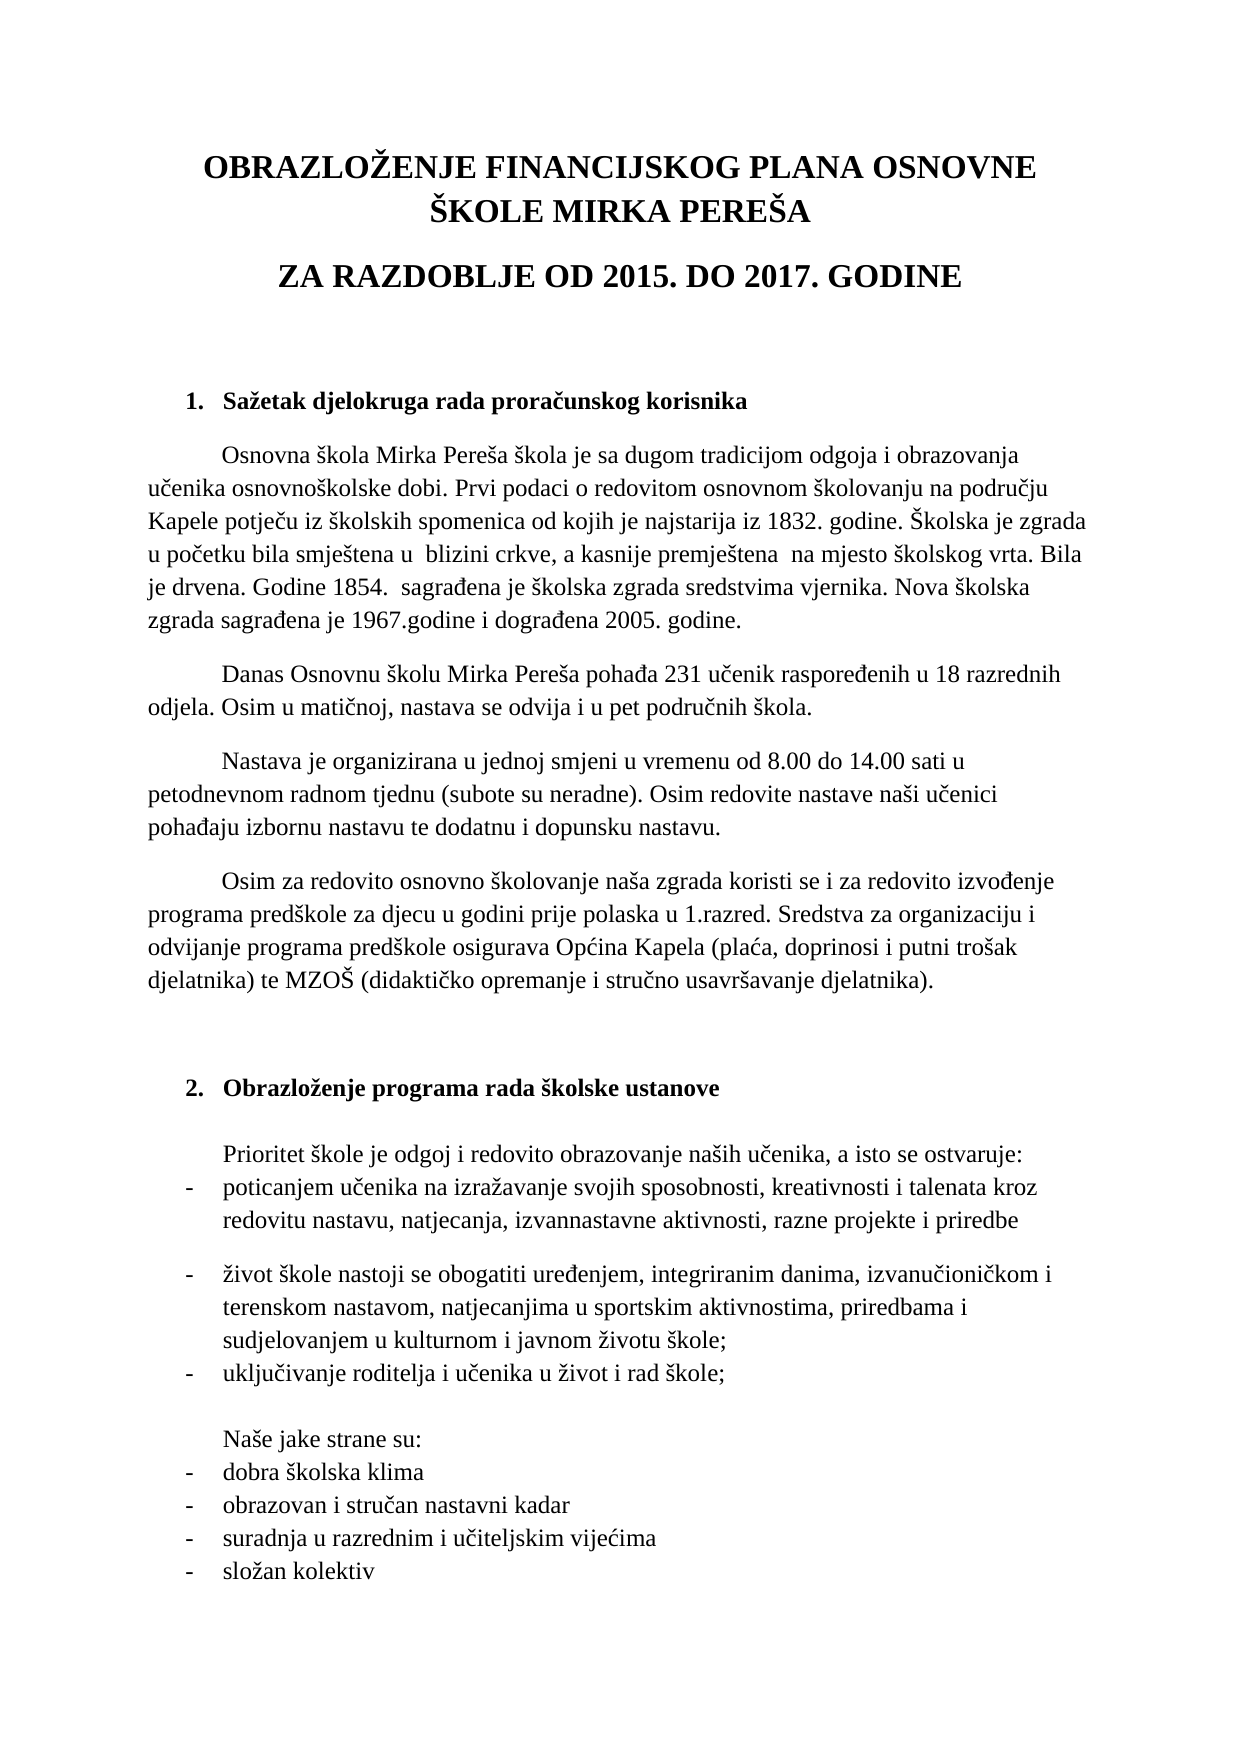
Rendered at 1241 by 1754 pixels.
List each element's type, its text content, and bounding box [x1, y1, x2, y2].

list dobra školska klima [185, 1457, 1093, 1486]
text Danas Osnovnu školu Mirka Pereša pohađa 231 učenik raspoređenih u 18 razrednih odjela. Osim u matičnoj, nastava se odvija i u pet područnih škola. [148, 659, 1093, 721]
list obrazovan i stručan nastavni kadar [185, 1490, 1093, 1518]
text Naše jake strane su: [223, 1424, 1093, 1452]
text ZA RAZDOBLJE OD 2015. DO 2017. GODINE [148, 257, 1093, 295]
list uključivanje roditelja i učenika u život i rad škole; [185, 1358, 1093, 1386]
text Nastava je organizirana u jednoj smjeni u vremenu od 8.00 do 14.00 sati u petodnevnom radnom tjednu (subote su neradne). Osim redovite nastave naši učenici pohađaju izbornu nastavu te dodatnu i dopunsku nastavu. [148, 746, 1093, 841]
list život škole nastoji se obogatiti uređenjem, integriranim danima, izvanučioničkom i terenskom nastavom, natjecanjima u sportskim aktivnostima, priredbama i sudjelovanjem u kulturnom i javnom životu škole; [185, 1259, 1093, 1353]
list poticanjem učenika na izražavanje svojih sposobnosti, kreativnosti i talenata kroz redovitu nastavu, natjecanja, izvannastavne aktivnosti, razne projekte i priredbe [185, 1172, 1093, 1233]
text Osim za redovito osnovno školovanje naša zgrada koristi se i za redovito izvođenje programa predškole za djecu u godini prije polaska u 1.razred. Sredstva za organizaciju i odvijanje programa predškole osigurava Općina Kapela (plaća, doprinosi i putni trošak djelatnika) te MZOŠ (didaktičko opremanje i stručno usavršavanje djelatnika). [148, 866, 1093, 994]
list suradnja u razrednim i učiteljskim vijećima [185, 1523, 1093, 1552]
text OBRAZLOŽENJE FINANCIJSKOG PLANA OSNOVNE ŠKOLE MIRKA PEREŠA [148, 148, 1093, 230]
list Sažetak djelokruga rada proračunskog korisnika [185, 386, 1093, 415]
list složan kolektiv [185, 1556, 1093, 1584]
list Prioritet škole je odgoj i redovito obrazovanje naših učenika, a isto se ostvaruje: [223, 1139, 1093, 1167]
text Osnovna škola Mirka Pereša škola je sa dugom tradicijom odgoja i obrazovanja učenika osnovnoškolske dobi. Prvi podaci o redovitom osnovnom školovanju na području Kapele potječu iz školskih spomenica od kojih je najstarija iz 1832. godine. Školska je zgrada u početku bila smještena u blizini crkve, a kasnije premještena na mjesto školskog vrta. Bila je drvena. Godine 1854. sagrađena je školska zgrada sredstvima vjernika. Nova školska zgrada sagrađena je 1967.godine i dograđena 2005. godine. [148, 440, 1093, 634]
list Obrazloženje programa rada školske ustanove [185, 1073, 1093, 1101]
